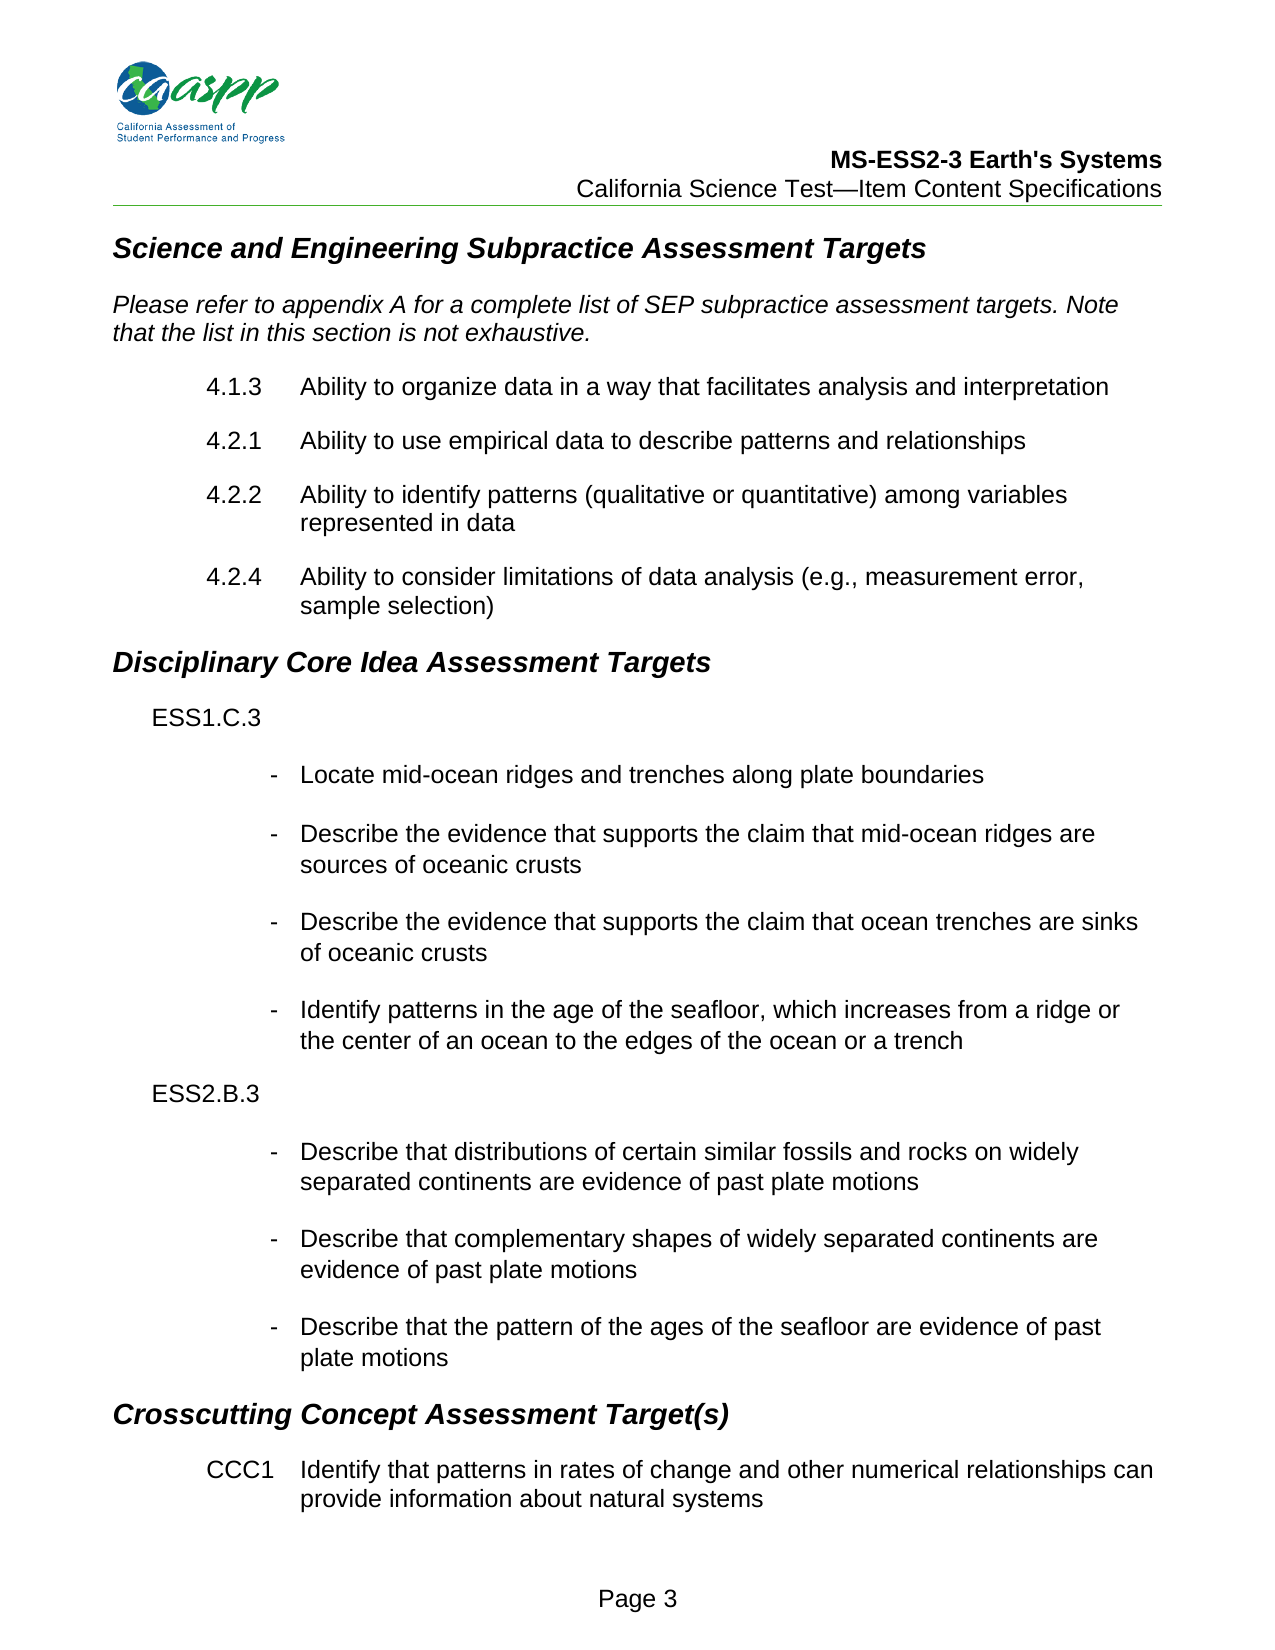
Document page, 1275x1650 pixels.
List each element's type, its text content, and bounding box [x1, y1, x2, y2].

text Describe the evidence that supports the claim that mid-ocean ridges are sources of oceanic crusts [270, 816, 1162, 879]
subtitle ESS1.C.3 [151, 703, 1162, 732]
text 4.1.3 Ability to organize data in a way that facilitates analysis and interpretation [206, 372, 1162, 401]
text CCC1 Identify that patterns in rates of change and other numerical relationships can provide information about natural systems [206, 1455, 1162, 1513]
text Describe that complementary shapes of widely separated continents are evidence of past plate motions [270, 1221, 1162, 1284]
subtitle ESS2.B.3 [151, 1079, 1162, 1108]
picture [112, 60, 287, 146]
text Describe the evidence that supports the claim that ocean trenches are sinks of oceanic crusts [270, 904, 1162, 967]
subtitle Crosscutting Concept Assessment Target(s) [112, 1397, 1162, 1430]
text 4.2.4 Ability to consider limitations of data analysis (e.g., measurement error, sample selection) [206, 562, 1162, 620]
subtitle Disciplinary Core Idea Assessment Targets [112, 645, 1162, 678]
text Locate mid-ocean ridges and trenches along plate boundaries [270, 757, 1162, 791]
text Please refer to appendix A for a complete list of SEP subpractice assessment targets. Note that the list in this section is not exhaustive. [112, 290, 1162, 347]
text Describe that the pattern of the ages of the seafloor are evidence of past plate motions [270, 1309, 1162, 1372]
text 4.2.2 Ability to identify patterns (qualitative or quantitative) among variables represented in data [206, 480, 1162, 537]
text 4.2.1 Ability to use empirical data to describe patterns and relationships [206, 426, 1162, 455]
subtitle Science and Engineering Subpractice Assessment Targets [112, 231, 1162, 265]
text Identify patterns in the age of the seafloor, which increases from a ridge or the center of an ocean to the edges of the ocean or a trench [270, 992, 1162, 1054]
text Describe that distributions of certain similar fossils and rocks on widely separated continents are evidence of past plate motions [270, 1133, 1162, 1196]
